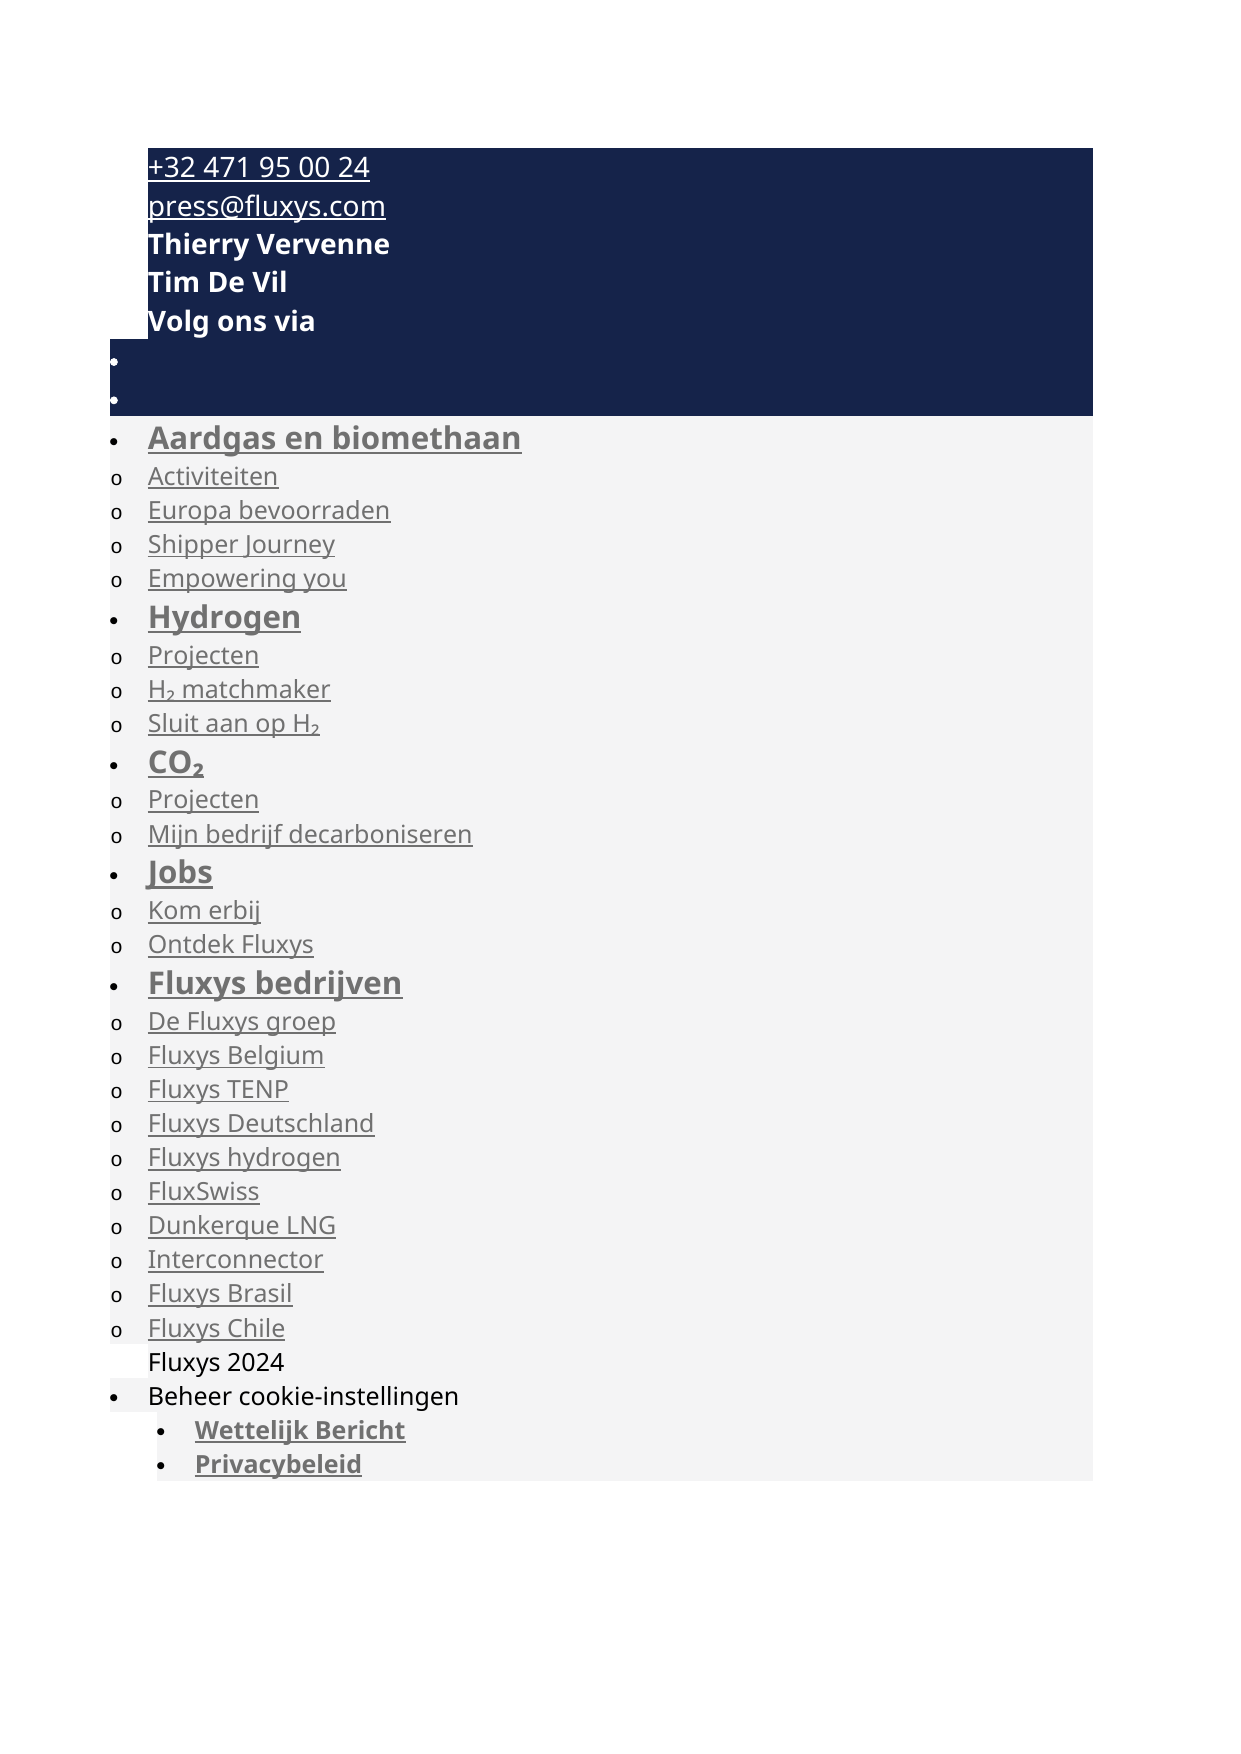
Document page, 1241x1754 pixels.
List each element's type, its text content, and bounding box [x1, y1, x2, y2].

list Sluit aan op H₂ [110, 706, 1093, 739]
list Hydrogen [110, 595, 1093, 637]
list Fluxys Brasil [110, 1276, 1093, 1310]
text Fluxys 2024 [148, 1344, 1093, 1378]
list Empowering you [110, 561, 1093, 595]
text press@fluxys.com [148, 186, 1093, 224]
list Dunkerque LNG [110, 1208, 1093, 1242]
list Mijn bedrijf decarboniseren [110, 816, 1093, 850]
text +32 471 95 00 24 [148, 148, 1093, 186]
list De Fluxys groep [110, 1004, 1093, 1038]
list CO₂ [110, 739, 1093, 782]
text Thierry Vervenne [148, 224, 1093, 263]
list Fluxys Deutschland [110, 1106, 1093, 1140]
list Privacybeleid [157, 1446, 1093, 1481]
list Beheer cookie-instellingen [110, 1378, 1093, 1412]
list Activiteiten [110, 458, 1093, 493]
list Fluxys TENP [110, 1072, 1093, 1106]
text Tim De Vil [148, 263, 1093, 301]
list FluxSwiss [110, 1174, 1093, 1208]
list Fluxys Belgium [110, 1038, 1093, 1072]
list Projecten [110, 782, 1093, 816]
list Kom erbij [110, 893, 1093, 927]
list H₂ matchmaker [110, 671, 1093, 706]
list Interconnector [110, 1242, 1093, 1276]
text Volg ons via [148, 301, 1093, 339]
list Ontdek Fluxys [110, 927, 1093, 961]
list Aardgas en biomethaan [110, 416, 1093, 458]
list Fluxys Chile [110, 1310, 1093, 1344]
list Fluxys hydrogen [110, 1140, 1093, 1174]
list Europa bevoorraden [110, 493, 1093, 527]
list Wettelijk Bericht [157, 1412, 1093, 1446]
list Projecten [110, 637, 1093, 671]
list Fluxys bedrijven [110, 961, 1093, 1004]
list Jobs [110, 850, 1093, 893]
list Shipper Journey [110, 527, 1093, 561]
